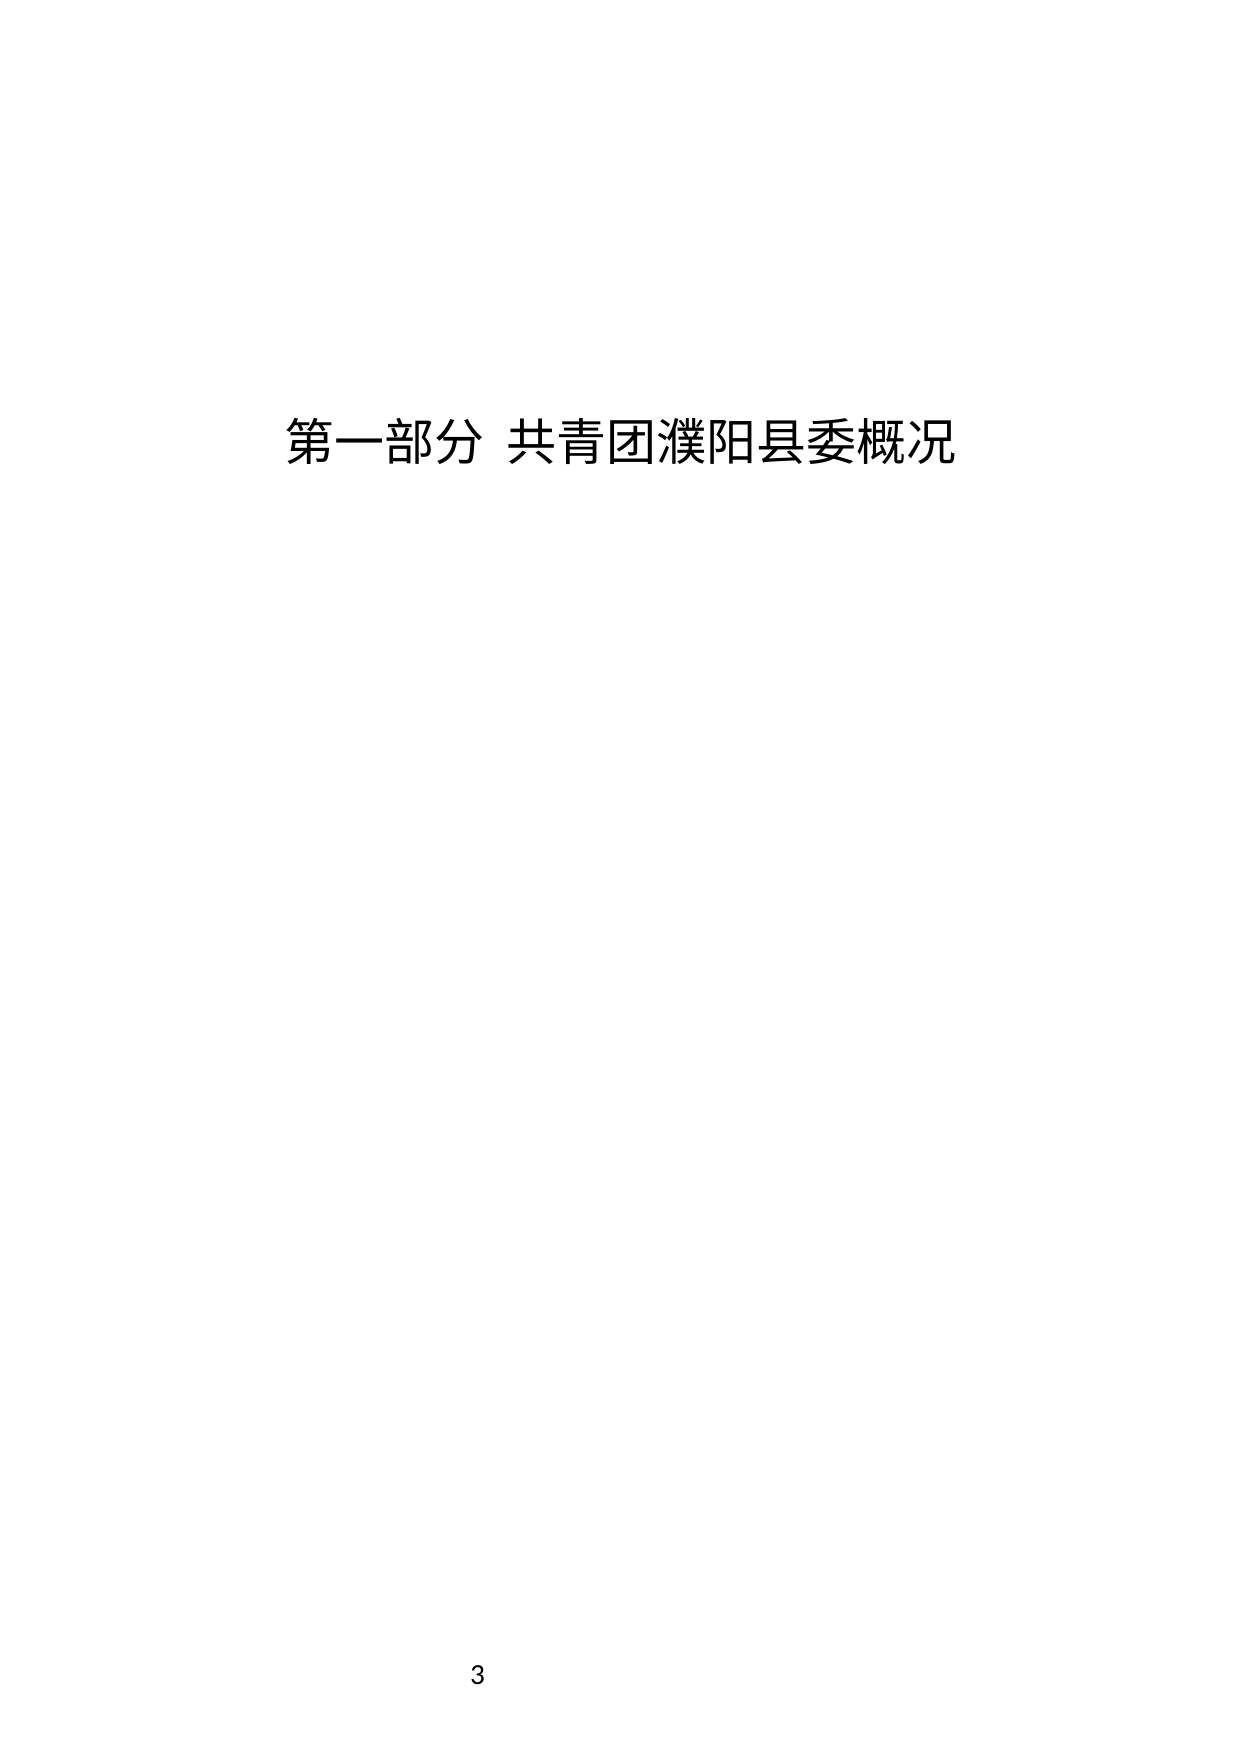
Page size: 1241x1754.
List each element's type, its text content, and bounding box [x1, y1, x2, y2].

text 第一部分 共青团濮阳县委概况 [187, 389, 1053, 487]
